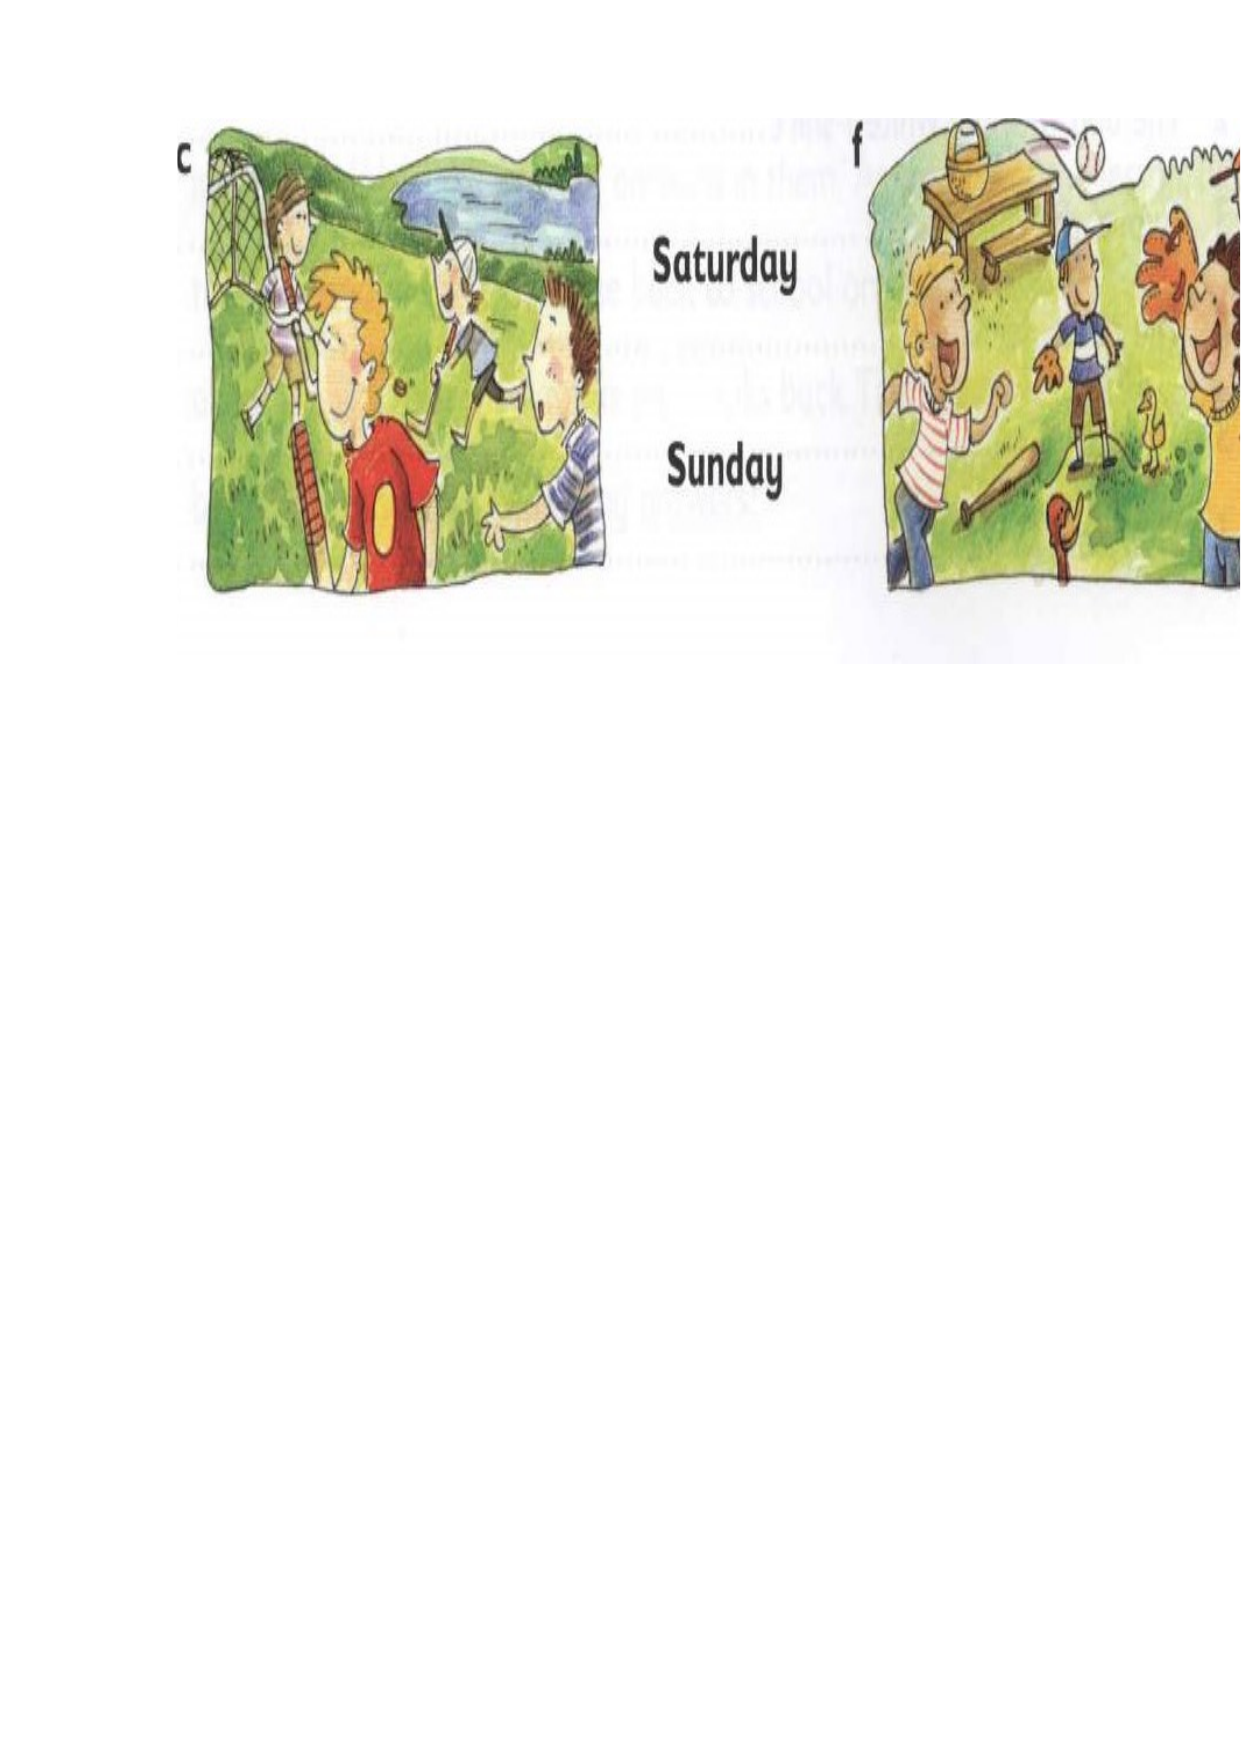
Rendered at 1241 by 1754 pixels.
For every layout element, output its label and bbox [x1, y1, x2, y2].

picture [177, 118, 1241, 664]
